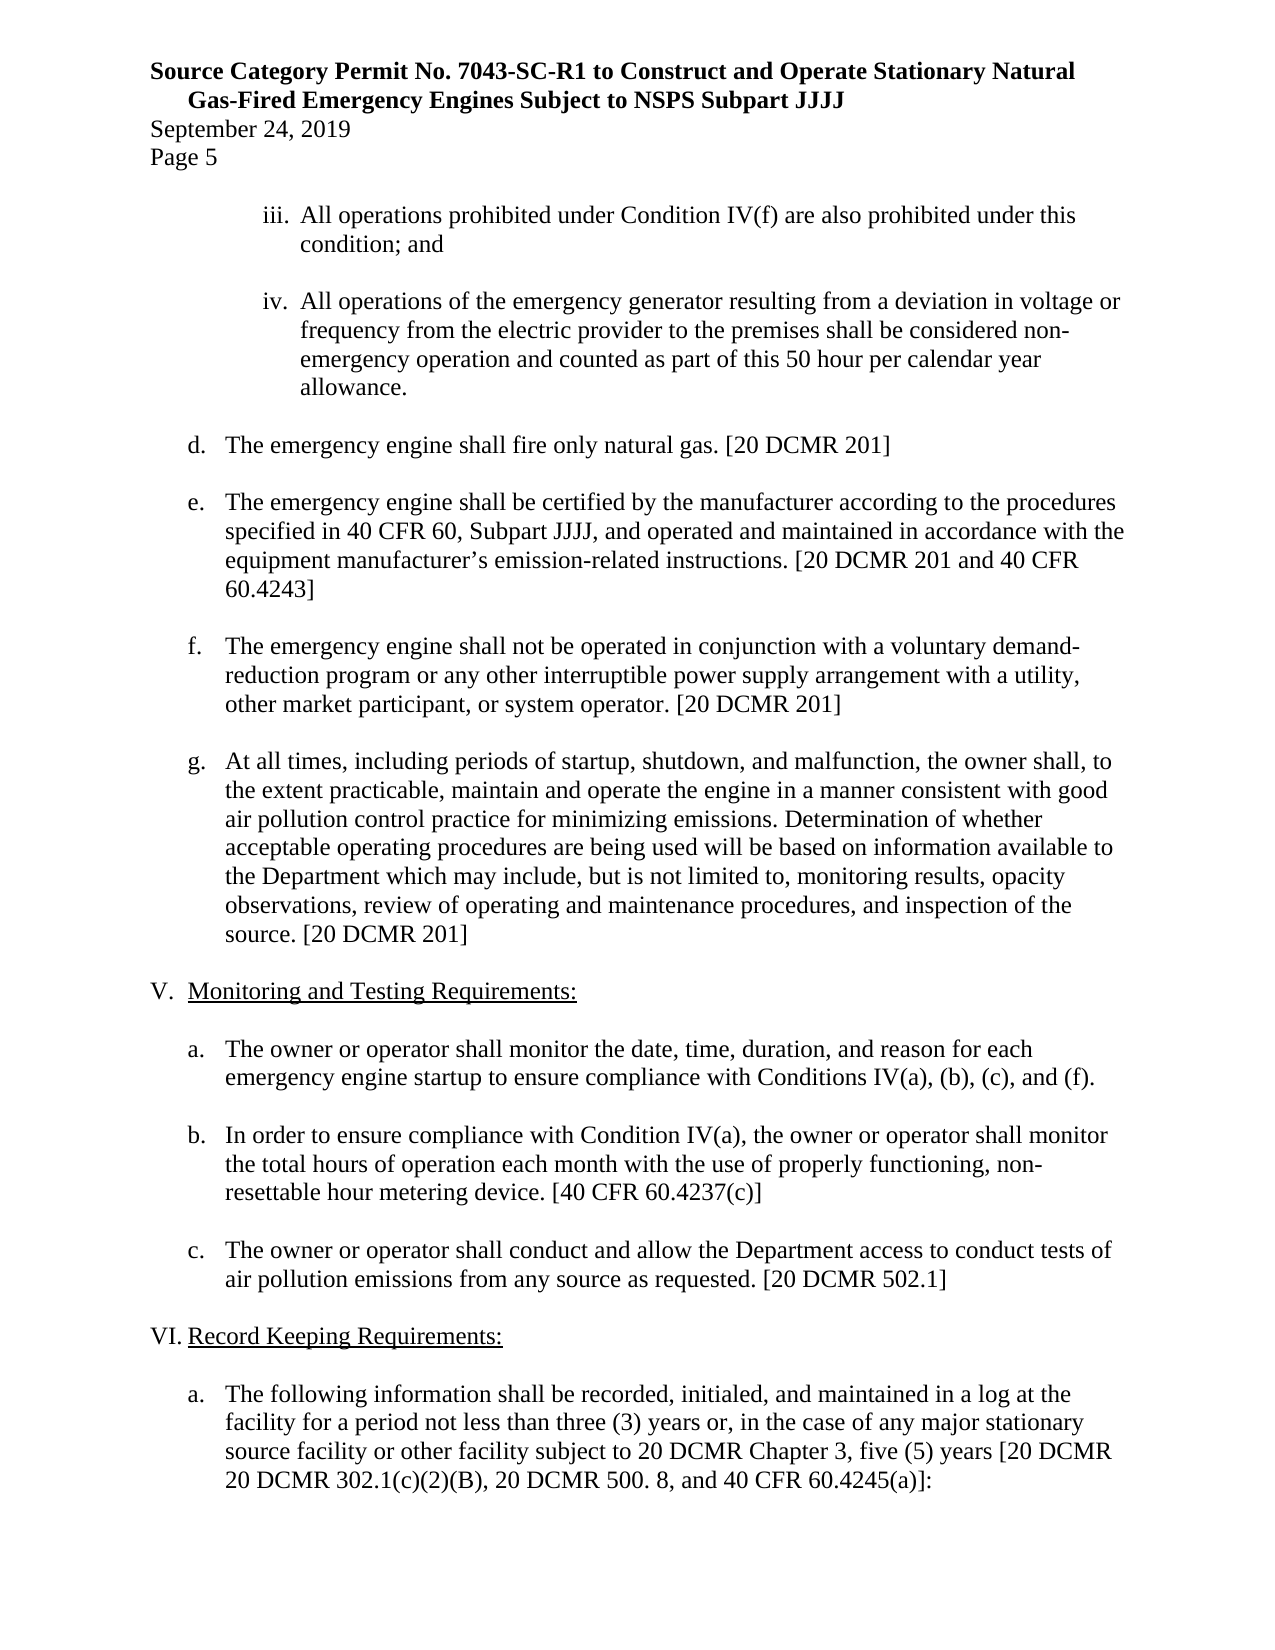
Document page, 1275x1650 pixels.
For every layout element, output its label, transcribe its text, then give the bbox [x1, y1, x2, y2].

text e. The emergency engine shall be certified by the manufacturer according to the procedures specified in 40 CFR 60, Subpart JJJJ, and operated and maintained in accordance with the equipment manufacturer’s emission-related instructions. [20 DCMR 201 and 40 CFR 60.4243] [187, 487, 1125, 602]
text a. The owner or operator shall monitor the date, time, duration, and reason for each emergency engine startup to ensure compliance with Conditions IV(a), (b), (c), and (f). [187, 1034, 1125, 1091]
text V. Monitoring and Testing Requirements: [150, 976, 1125, 1005]
text VI. Record Keeping Requirements: [150, 1321, 1125, 1350]
text d. The emergency engine shall fire only natural gas. [20 DCMR 201] [187, 430, 1125, 459]
text g. At all times, including periods of startup, shutdown, and malfunction, the owner shall, to the extent practicable, maintain and operate the engine in a manner consistent with good air pollution control practice for minimizing emissions. Determination of whether acceptable operating procedures are being used will be based on information available to the Department which may include, but is not limited to, monitoring results, opacity observations, review of operating and maintenance procedures, and inspection of the source. [20 DCMR 201] [187, 746, 1125, 947]
text a. The following information shall be recorded, initialed, and maintained in a log at the facility for a period not less than three (3) years or, in the case of any major stationary source facility or other facility subject to 20 DCMR Chapter 3, five (5) years [20 DCMR 20 DCMR 302.1(c)(2)(B), 20 DCMR 500. 8, and 40 CFR 60.4245(a)]: [187, 1379, 1125, 1494]
list All operations prohibited under Condition IV(f) are also prohibited under this condition; and [262, 200, 1125, 257]
text f. The emergency engine shall not be operated in conjunction with a voluntary demand-reduction program or any other interruptible power supply arrangement with a utility, other market participant, or system operator. [20 DCMR 201] [187, 631, 1125, 717]
list All operations of the emergency generator resulting from a deviation in voltage or frequency from the electric provider to the premises shall be considered non-emergency operation and counted as part of this 50 hour per calendar year allowance. [262, 286, 1125, 401]
text b. In order to ensure compliance with Condition IV(a), the owner or operator shall monitor the total hours of operation each month with the use of properly functioning, non-resettable hour metering device. [40 CFR 60.4237(c)] [187, 1120, 1125, 1206]
text c. The owner or operator shall conduct and allow the Department access to conduct tests of air pollution emissions from any source as requested. [20 DCMR 502.1] [187, 1235, 1125, 1292]
